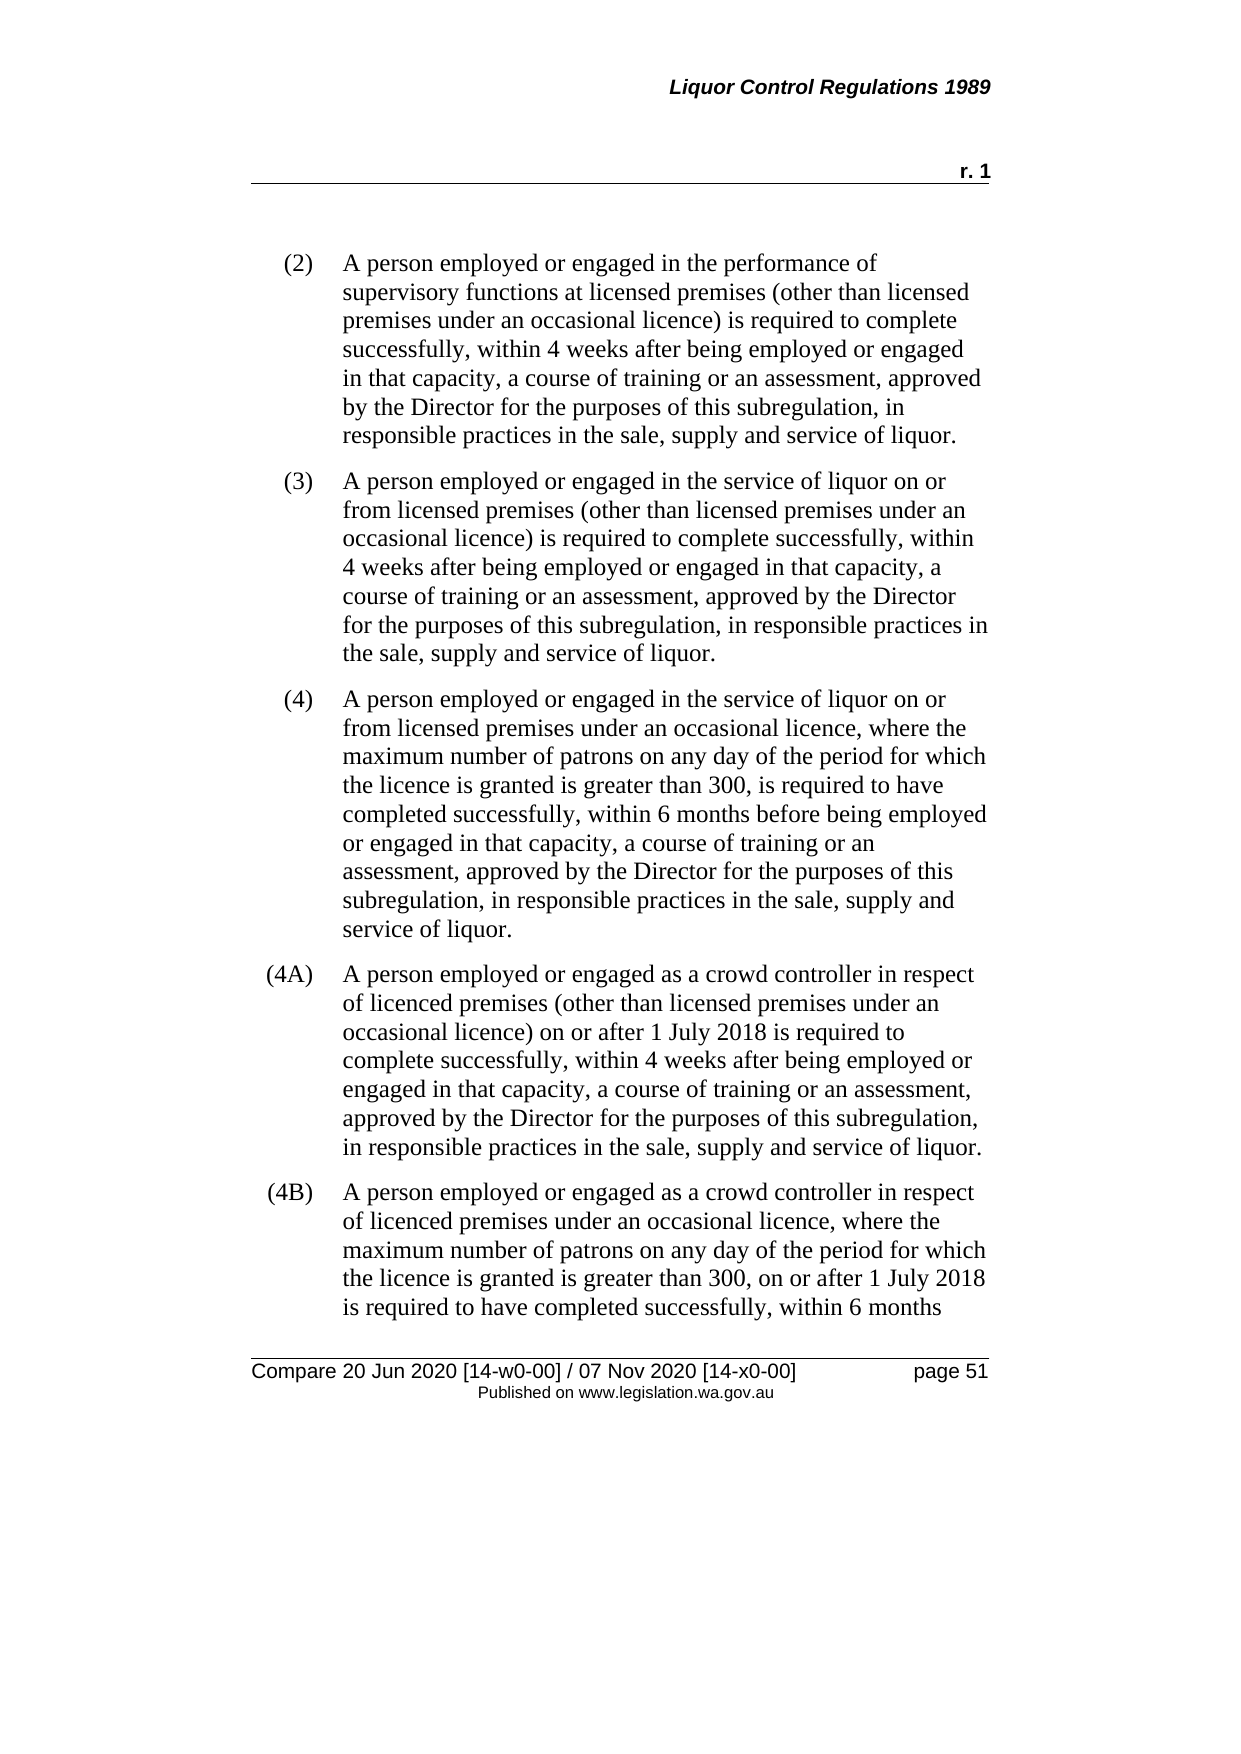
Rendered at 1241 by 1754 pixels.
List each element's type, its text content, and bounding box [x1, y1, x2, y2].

text (2) A person employed or engaged in the performance of supervisory functions at licensed premises (other than licensed premises under an occasional licence) is required to complete successfully, within 4 weeks after being employed or engaged in that capacity, a course of training or an assessment, approved by the Director for the purposes of this subregulation, in responsible practices in the sale, supply and service of liquor. [251, 248, 989, 449]
text (4A) A person employed or engaged as a crowd controller in respect of licenced premises (other than licensed premises under an occasional licence) on or after 1 July 2018 is required to complete successfully, within 4 weeks after being employed or engaged in that capacity, a course of training or an assessment, approved by the Director for the purposes of this subregulation, in responsible practices in the sale, supply and service of liquor. [251, 959, 989, 1161]
text (4) A person employed or engaged in the service of liquor on or from licensed premises under an occasional licence, where the maximum number of patrons on any day of the period for which the licence is granted is greater than 300, is required to have completed successfully, within 6 months before being employed or engaged in that capacity, a course of training or an assessment, approved by the Director for the purposes of this subregulation, in responsible practices in the sale, supply and service of liquor. [251, 684, 989, 943]
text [251, 1177, 989, 1321]
text (3) A person employed or engaged in the service of liquor on or from licensed premises (other than licensed premises under an occasional licence) is required to complete successfully, within 4 weeks after being employed or engaged in that capacity, a course of training or an assessment, approved by the Director for the purposes of this subregulation, in responsible practices in the sale, supply and service of liquor. [251, 466, 989, 667]
